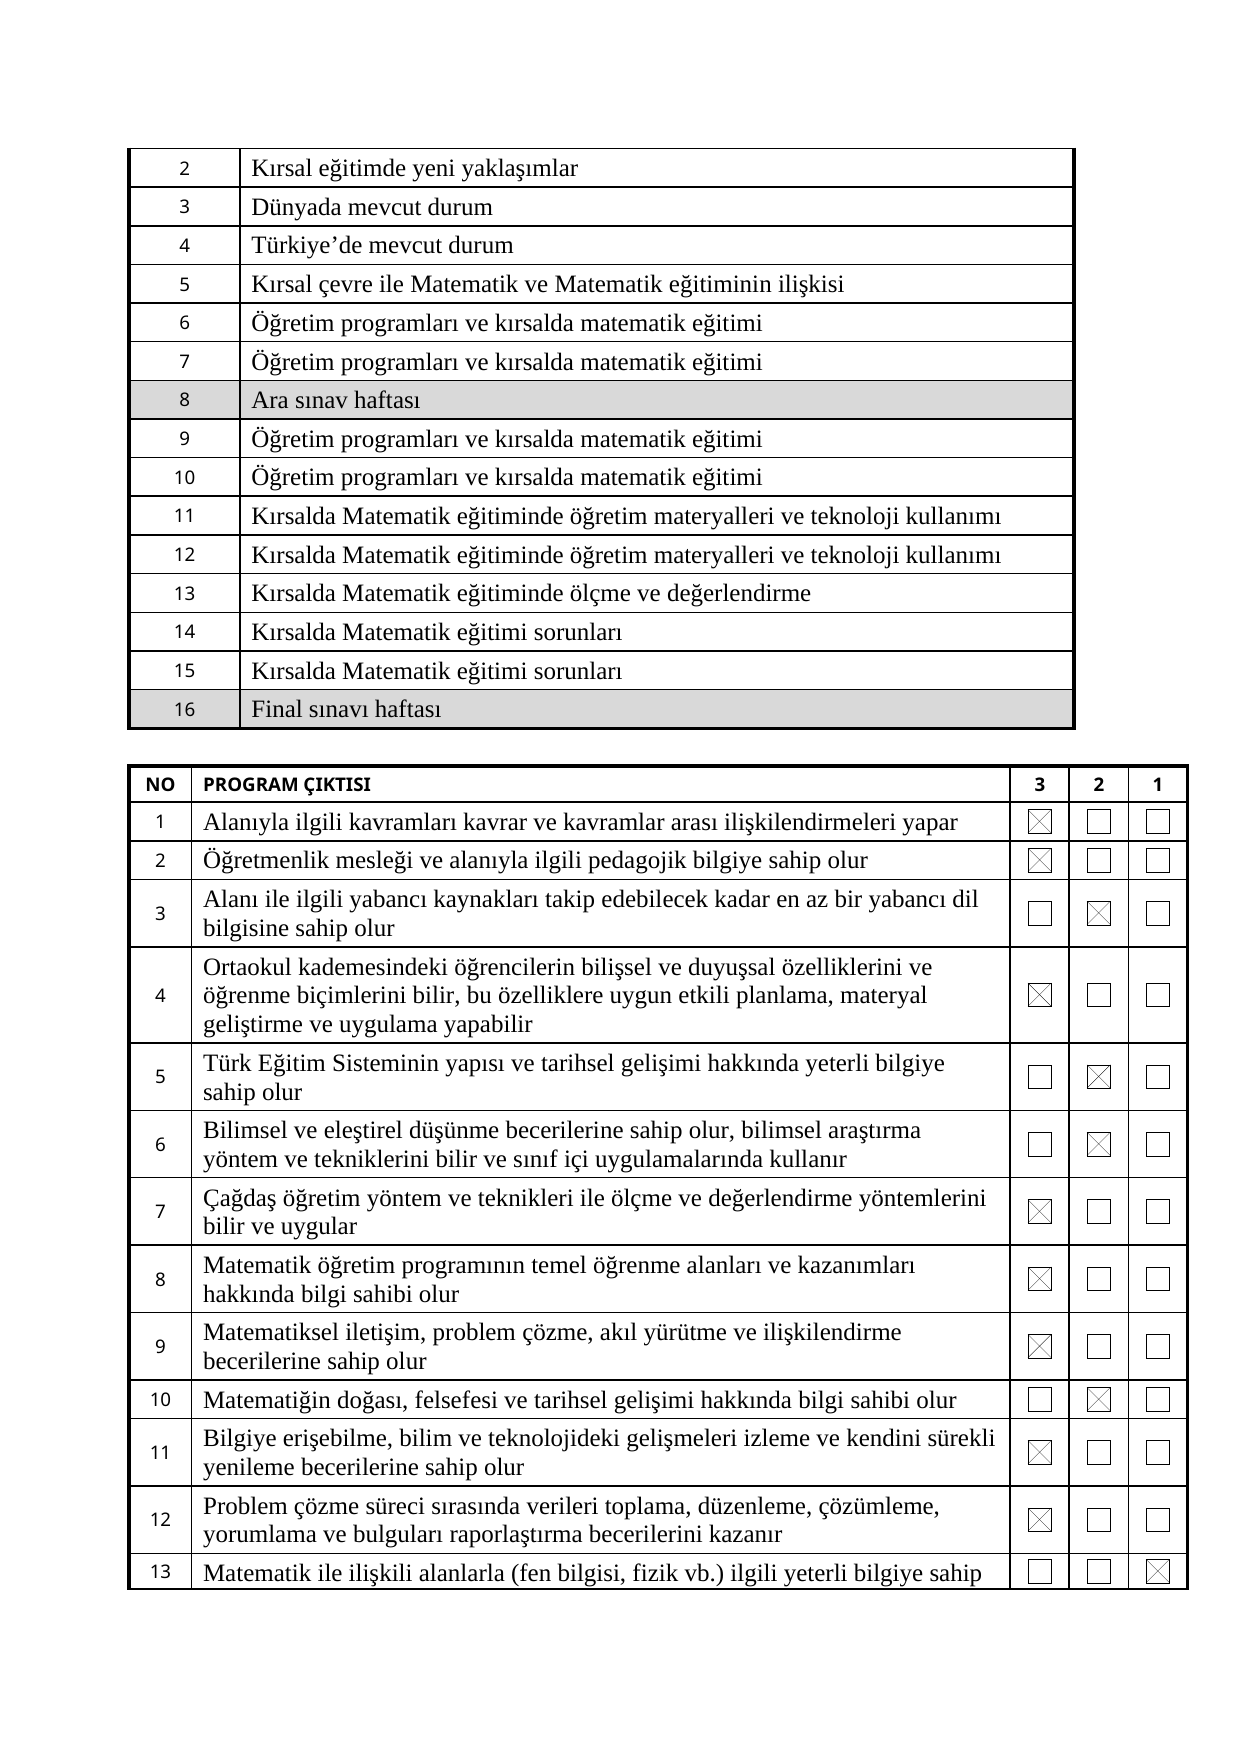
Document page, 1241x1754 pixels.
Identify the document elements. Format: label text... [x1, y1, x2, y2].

table_cell Kırsalda Matematik eğitiminde öğretim materyalleri ve teknoloji kullanımı [241, 497, 1072, 534]
table_cell 7 [131, 1178, 191, 1244]
table_cell [1011, 1178, 1068, 1244]
table_cell 12 [131, 1487, 191, 1552]
table_cell 1 [131, 803, 191, 840]
table_header 3 [1011, 768, 1068, 801]
table_cell 12 [131, 536, 239, 573]
table_cell 5 [131, 1044, 191, 1109]
table_cell [1129, 1554, 1186, 1588]
table_cell 3 [131, 880, 191, 946]
table_cell Alanıyla ilgili kavramları kavrar ve kavramlar arası ilişkilendirmeleri yapar [192, 803, 1009, 840]
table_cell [192, 1554, 1009, 1588]
table_cell [1011, 1554, 1068, 1588]
table_cell 13 [131, 574, 239, 611]
table_cell [1129, 948, 1186, 1042]
table_cell [1129, 1419, 1186, 1485]
table_cell Bilgiye erişebilme, bilim ve teknolojideki gelişmeleri izleme ve kendini sürekli yenileme becerilerine sahip olur [192, 1419, 1009, 1485]
table_cell [1070, 1381, 1128, 1418]
table_cell Çağdaş öğretim yöntem ve teknikleri ile ölçme ve değerlendirme yöntemlerini bilir ve uygular [192, 1178, 1009, 1244]
table_header NO [131, 768, 191, 801]
table_cell Matematiksel iletişim, problem çözme, akıl yürütme ve ilişkilendirme becerilerine sahip olur [192, 1313, 1009, 1379]
table_cell 8 [131, 1246, 191, 1312]
table_cell [1129, 1487, 1186, 1552]
table_cell 8 [131, 381, 239, 418]
table_cell 9 [131, 1313, 191, 1379]
table_cell [1070, 1313, 1128, 1379]
table_cell Kırsal eğitimde yeni yaklaşımlar [241, 149, 1072, 186]
table_cell 14 [131, 613, 239, 650]
table_cell [1011, 1313, 1068, 1379]
table_cell Dünyada mevcut durum [241, 188, 1072, 225]
table_cell [1070, 1111, 1128, 1177]
table_cell 11 [131, 497, 239, 534]
table_cell [1011, 803, 1068, 840]
table_cell Öğretim programları ve kırsalda matematik eğitimi [241, 304, 1072, 341]
table_cell Final sınavı haftası [241, 690, 1072, 727]
table_cell Kırsalda Matematik eğitimi sorunları [241, 652, 1072, 689]
table_cell [1011, 1246, 1068, 1312]
table_cell [1129, 1313, 1186, 1379]
table_cell [1011, 948, 1068, 1042]
table_cell [1011, 1044, 1068, 1109]
table_cell [1070, 880, 1128, 946]
table_cell [1070, 1246, 1128, 1312]
table_cell 10 [131, 1381, 191, 1418]
table_cell [1070, 1419, 1128, 1485]
table_cell [1129, 803, 1186, 840]
table_cell 6 [131, 304, 239, 341]
table_cell Öğretmenlik mesleği ve alanıyla ilgili pedagojik bilgiye sahip olur [192, 842, 1009, 878]
table_cell Türk Eğitim Sisteminin yapısı ve tarihsel gelişimi hakkında yeterli bilgiye sahip olur [192, 1044, 1009, 1109]
table_header PROGRAM ÇIKTISI [192, 768, 1009, 801]
table_cell Kırsal çevre ile Matematik ve Matematik eğitiminin ilişkisi [241, 265, 1072, 302]
table_cell Matematiğin doğası, felsefesi ve tarihsel gelişimi hakkında bilgi sahibi olur [192, 1381, 1009, 1418]
table_cell Kırsalda Matematik eğitiminde öğretim materyalleri ve teknoloji kullanımı [241, 536, 1072, 573]
table_cell [1129, 842, 1186, 878]
table_cell Türkiye’de mevcut durum [241, 227, 1072, 263]
table_cell Kırsalda Matematik eğitimi sorunları [241, 613, 1072, 650]
table_cell [1011, 1381, 1068, 1418]
table_cell [1129, 1111, 1186, 1177]
table_cell Kırsalda Matematik eğitiminde ölçme ve değerlendirme [241, 574, 1072, 611]
table_cell Problem çözme süreci sırasında verileri toplama, düzenleme, çözümleme, yorumlama ve bulguları raporlaştırma becerilerini kazanır [192, 1487, 1009, 1552]
table_cell 2 [131, 149, 239, 186]
table_cell 15 [131, 652, 239, 689]
table_cell Öğretim programları ve kırsalda matematik eğitimi [241, 342, 1072, 379]
table_cell 7 [131, 342, 239, 379]
table_cell Ara sınav haftası [241, 381, 1072, 418]
table_cell [1070, 1487, 1128, 1552]
table_cell [1129, 880, 1186, 946]
table_cell 13 [131, 1554, 191, 1588]
table_header 1 [1129, 768, 1186, 801]
table_cell 5 [131, 265, 239, 302]
table_cell 6 [131, 1111, 191, 1177]
table_cell Ortaokul kademesindeki öğrencilerin bilişsel ve duyuşsal özelliklerini ve öğrenme biçimlerini bilir, bu özelliklere uygun etkili planlama, materyal geliştirme ve uygulama yapabilir [192, 948, 1009, 1042]
table_cell [1129, 1178, 1186, 1244]
table_cell [1070, 842, 1128, 878]
table_cell [1070, 803, 1128, 840]
table_cell Öğretim programları ve kırsalda matematik eğitimi [241, 420, 1072, 457]
table_cell Öğretim programları ve kırsalda matematik eğitimi [241, 458, 1072, 495]
table_cell 4 [131, 948, 191, 1042]
table_cell 11 [131, 1419, 191, 1485]
table_cell [1129, 1246, 1186, 1312]
table_cell [1070, 948, 1128, 1042]
table_cell [1129, 1044, 1186, 1109]
table_header 2 [1070, 768, 1128, 801]
table_cell 16 [131, 690, 239, 727]
table_cell 9 [131, 420, 239, 457]
table_cell [1011, 1111, 1068, 1177]
table_cell [1070, 1178, 1128, 1244]
table_cell Bilimsel ve eleştirel düşünme becerilerine sahip olur, bilimsel araştırma yöntem ve tekniklerini bilir ve sınıf içi uygulamalarında kullanır [192, 1111, 1009, 1177]
table_cell 2 [131, 842, 191, 878]
table_cell 3 [131, 188, 239, 225]
table_cell [1011, 842, 1068, 878]
table_cell [1070, 1554, 1128, 1588]
table_cell [1011, 880, 1068, 946]
table_cell Alanı ile ilgili yabancı kaynakları takip edebilecek kadar en az bir yabancı dil bilgisine sahip olur [192, 880, 1009, 946]
table_cell [1070, 1044, 1128, 1109]
table_cell [1011, 1419, 1068, 1485]
table_cell [1011, 1487, 1068, 1552]
table_cell Matematik öğretim programının temel öğrenme alanları ve kazanımları hakkında bilgi sahibi olur [192, 1246, 1009, 1312]
table_cell [1129, 1381, 1186, 1418]
table_cell 10 [131, 458, 239, 495]
table_cell 4 [131, 227, 239, 263]
